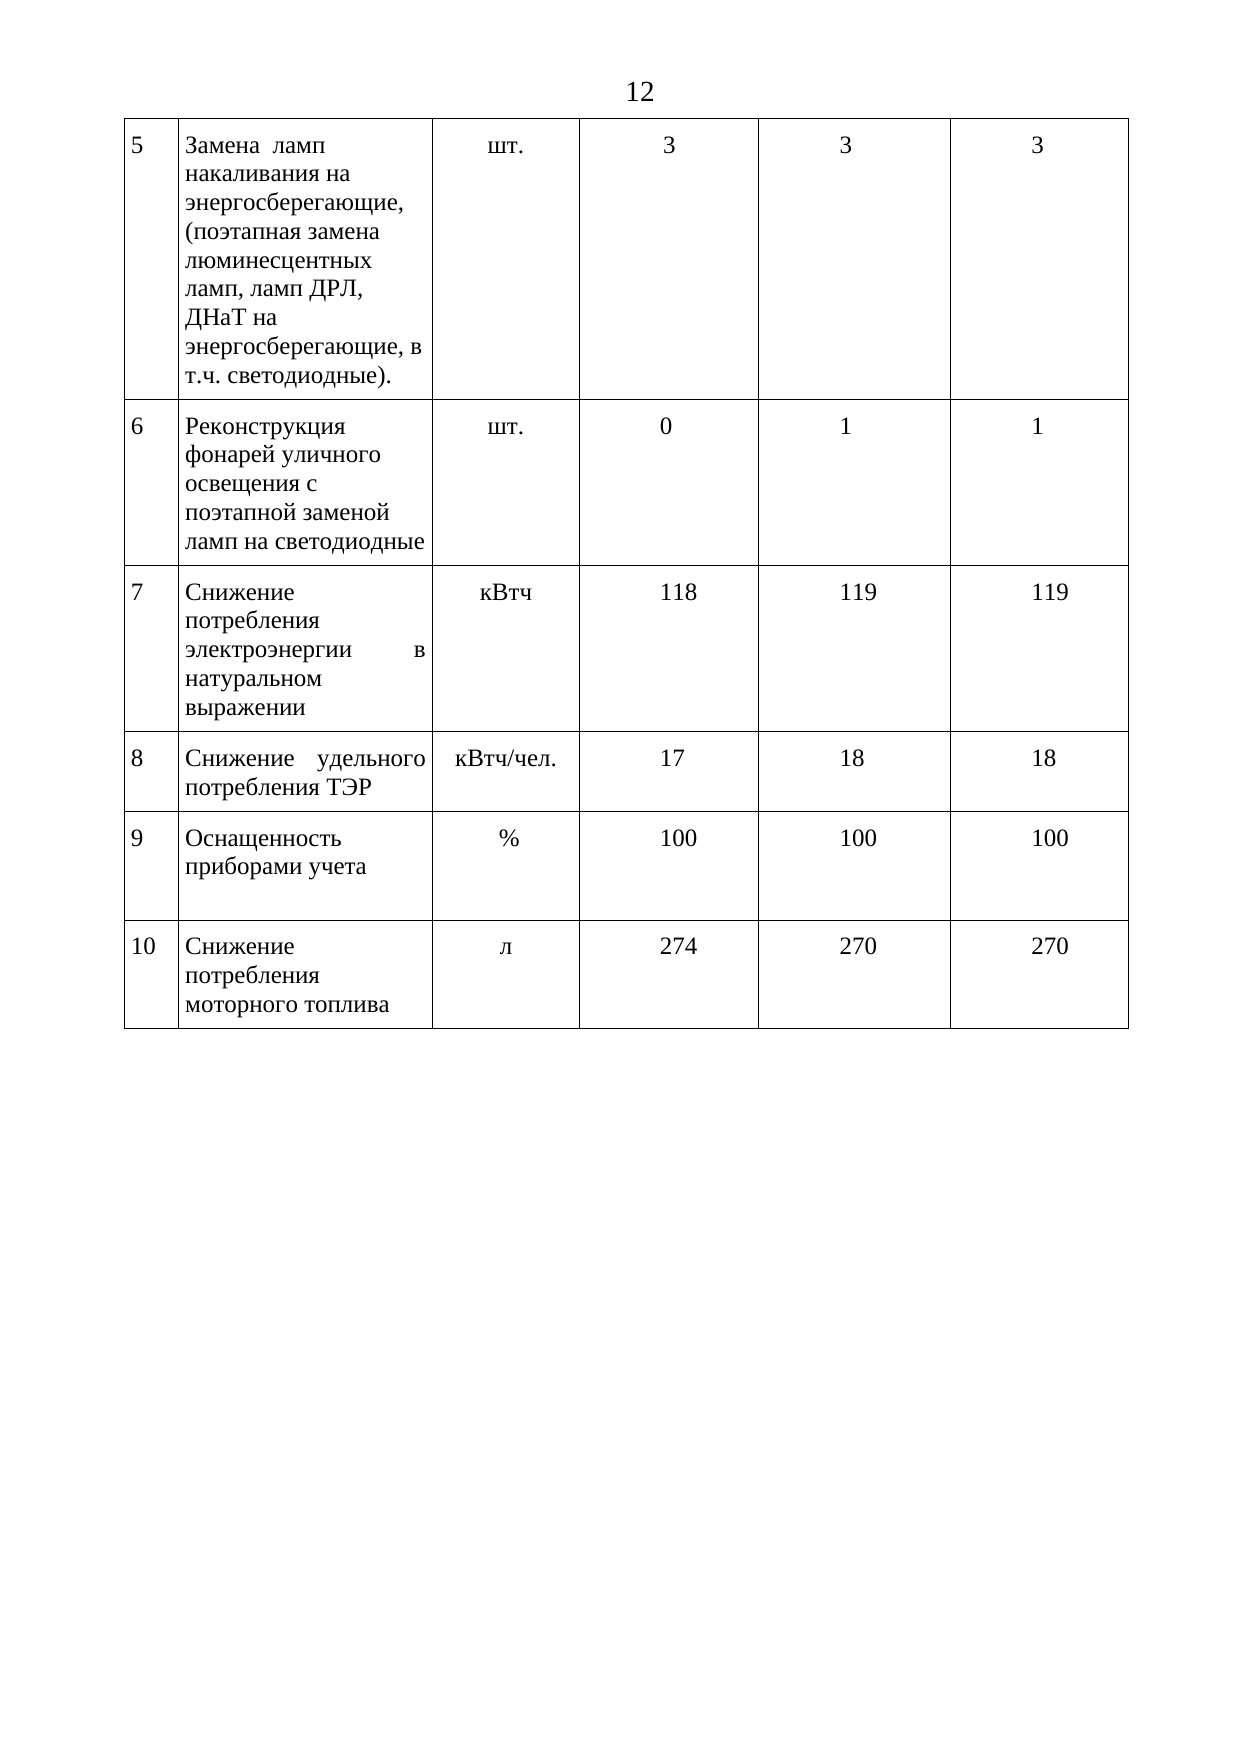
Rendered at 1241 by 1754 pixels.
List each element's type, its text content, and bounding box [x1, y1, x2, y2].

table_cell л [433, 921, 579, 1028]
table_cell 0 [580, 400, 758, 565]
table_cell 100 [580, 812, 758, 919]
table_cell 100 [759, 812, 950, 919]
table_cell 3 [951, 119, 1128, 399]
table_cell шт. [433, 400, 579, 565]
table_cell 270 [759, 921, 950, 1028]
table_cell 1 [759, 400, 950, 565]
table_cell 10 [125, 921, 178, 1028]
table_cell 8 [125, 732, 178, 811]
table_cell 17 [580, 732, 758, 811]
table_cell 100 [951, 812, 1128, 919]
table_cell 3 [580, 119, 758, 399]
table_cell 274 [580, 921, 758, 1028]
table_cell шт. [433, 119, 579, 399]
table_cell % [433, 812, 579, 919]
table_cell 7 [125, 566, 178, 731]
table_cell Реконструкция фонарей уличного освещения с поэтапной заменой ламп на светодиодные [179, 400, 432, 565]
table_cell 18 [951, 732, 1128, 811]
table_cell 1 [951, 400, 1128, 565]
table_cell 5 [125, 119, 178, 399]
table_cell 3 [759, 119, 950, 399]
table_cell 9 [125, 812, 178, 919]
table_cell 18 [759, 732, 950, 811]
table_cell кВтч [433, 566, 579, 731]
table_cell Снижение потребления моторного топлива [179, 921, 432, 1028]
table_cell Замена ламп накаливания на энергосберегающие, (поэтапная замена люминесцентных ламп, ламп ДРЛ, ДНаТ на энергосберегающие, в т.ч. светодиодные). [179, 119, 432, 399]
table_cell 118 [580, 566, 758, 731]
table_cell Снижение удельного потребления ТЭР [179, 732, 432, 811]
table_cell Оснащенность приборами учета [179, 812, 432, 919]
table_cell 119 [759, 566, 950, 731]
table_cell 270 [951, 921, 1128, 1028]
table_cell 119 [951, 566, 1128, 731]
table_cell 6 [125, 400, 178, 565]
table_cell кВтч/чел. [433, 732, 579, 811]
table_cell Снижение потребления электроэнергии в натуральном выражении [179, 566, 432, 731]
